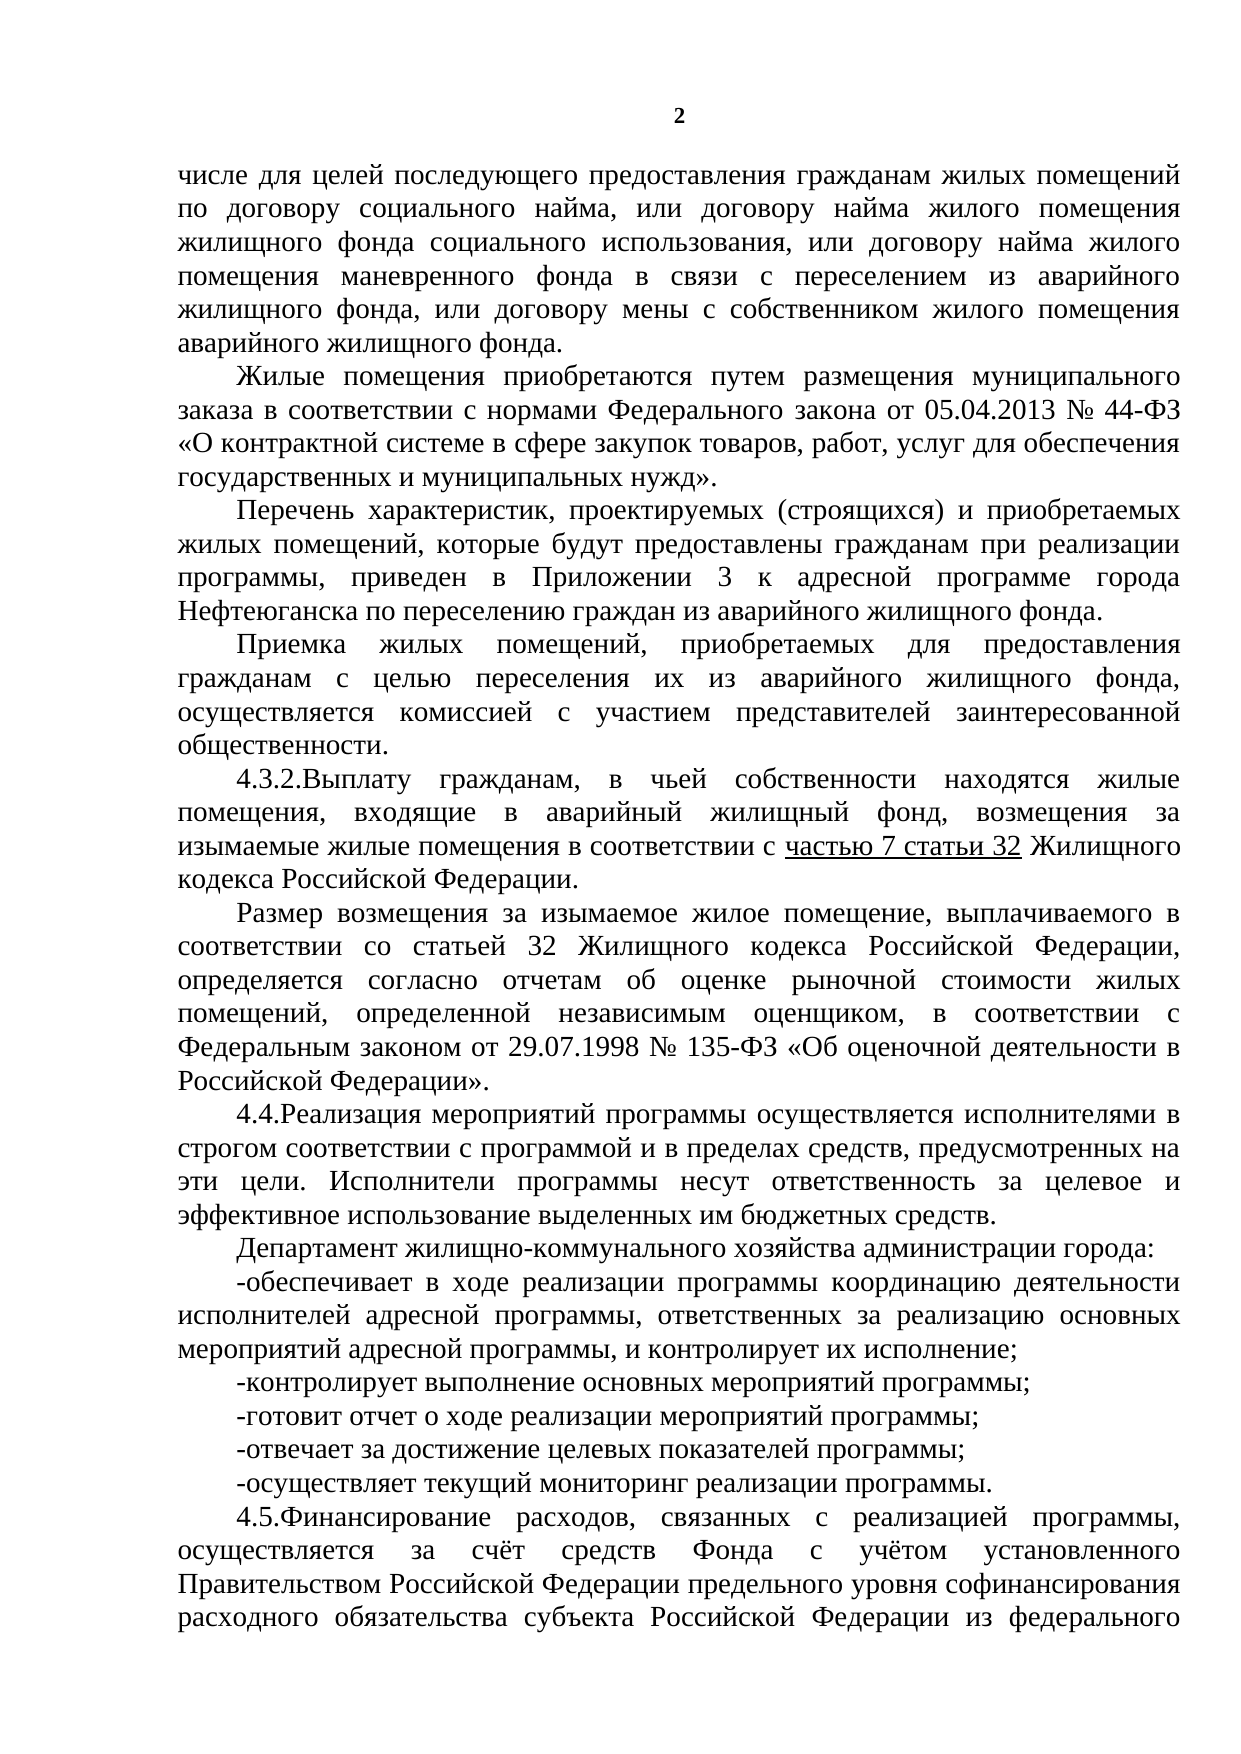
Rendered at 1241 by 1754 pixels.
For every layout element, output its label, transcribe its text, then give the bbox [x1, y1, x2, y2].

text 4.4.Реализация мероприятий программы осуществляется исполнителями в строгом соответствии с программой и в пределах средств, предусмотренных на эти цели. Исполнители программы несут ответственность за целевое и эффективное использование выделенных им бюджетных средств. [177, 1096, 1181, 1230]
text -обеспечивает в ходе реализации программы координацию деятельности исполнителей адресной программы, ответственных за реализацию основных мероприятий адресной программы, и контролирует их исполнение; [177, 1264, 1181, 1364]
text -готовит отчет о ходе реализации мероприятий программы; [177, 1398, 1181, 1432]
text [177, 1499, 1181, 1633]
text Размер возмещения за изымаемое жилое помещение, выплачиваемого в соответствии со статьей 32 Жилищного кодекса Российской Федерации, определяется согласно отчетам об оценке рыночной стоимости жилых помещений, определенной независимым оценщиком, в соответствии с Федеральным законом от 29.07.1998 № 135-ФЗ «Об оценочной деятельности в Российской Федерации». [177, 895, 1181, 1096]
text 4.3.2.Выплату гражданам, в чьей собственности находятся жилые помещения, входящие в аварийный жилищный фонд, возмещения за изымаемые жилые помещения в соответствии с частью 7 статьи 32 Жилищного кодекса Российской Федерации. [177, 761, 1181, 895]
text -отвечает за достижение целевых показателей программы; [177, 1432, 1181, 1465]
text Департамент жилищно-коммунального хозяйства администрации города: [177, 1230, 1181, 1264]
text Жилые помещения приобретаются путем размещения муниципального заказа в соответствии с нормами Федерального закона от 05.04.2013 № 44-ФЗ «О контрактной системе в сфере закупок товаров, работ, услуг для обеспечения государственных и муниципальных нужд». [177, 358, 1181, 492]
text Приемка жилых помещений, приобретаемых для предоставления гражданам с целью переселения их из аварийного жилищного фонда, осуществляется комиссией с участием представителей заинтересованной общественности. [177, 627, 1181, 761]
text Перечень характеристик, проектируемых (строящихся) и приобретаемых жилых помещений, которые будут предоставлены гражданам при реализации программы, приведен в Приложении 3 к адресной программе города Нефтеюганска по переселению граждан из аварийного жилищного фонда. [177, 492, 1181, 627]
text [177, 157, 1181, 358]
text -осуществляет текущий мониторинг реализации программы. [177, 1465, 1181, 1499]
text -контролирует выполнение основных мероприятий программы; [177, 1364, 1181, 1398]
